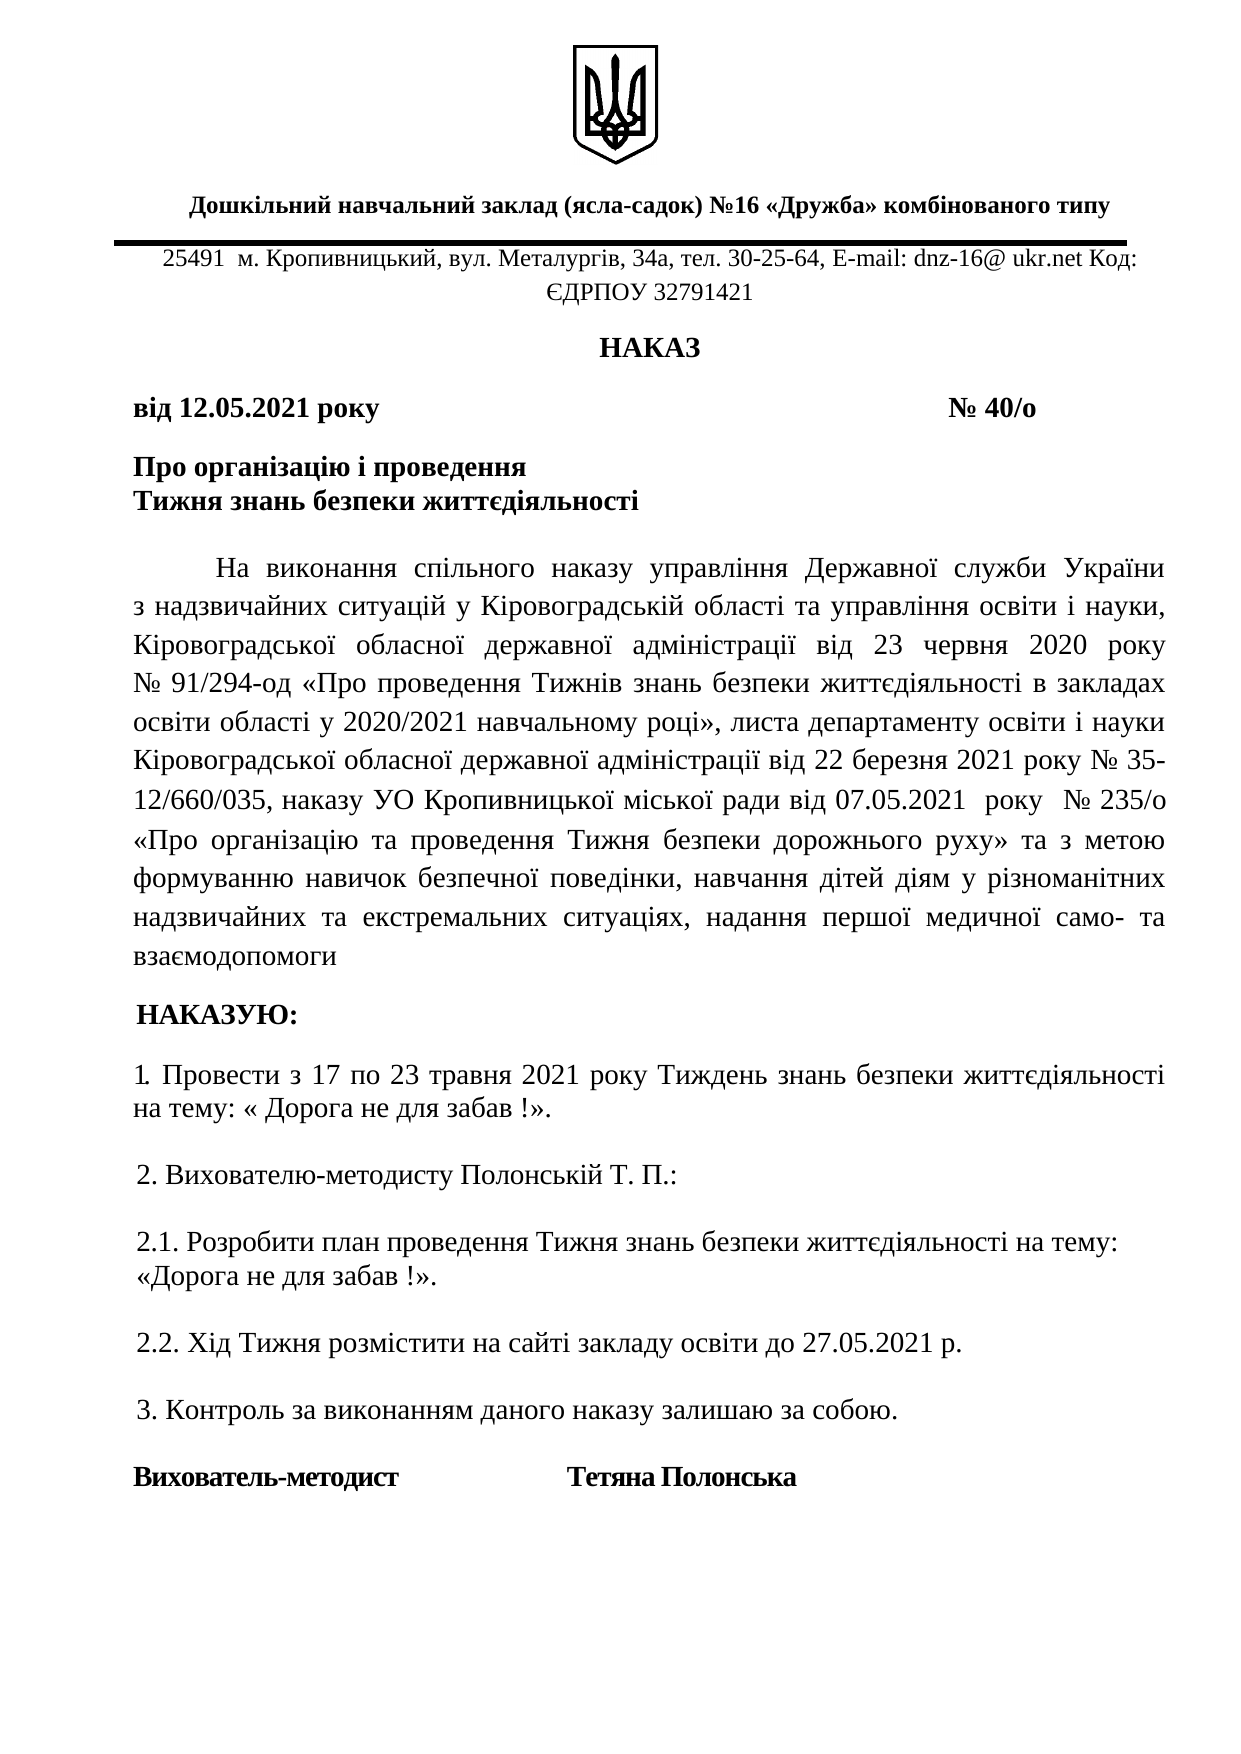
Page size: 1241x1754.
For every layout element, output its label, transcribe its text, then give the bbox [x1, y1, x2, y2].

text На виконання спільного наказу управління Державної служби України з надзвичайних ситуацій у Кіровоградській області та управління освіти і науки, Кіровоградської обласної державної адміністрації від 23 червня 2020 року № 91/294-од «Про проведення Тижнів знань безпеки життєдіяльності в закладах освіти області у 2020/2021 навчальному році», листа департаменту освіти і науки Кіровоградської обласної державної адміністрації від 22 березня 2021 року № 35-12/660/035, наказу УО Кропивницької міської ради від 07.05.2021 року № 235/о «Про організацію та проведення Тижня безпеки дорожнього руху» та з метою формуванню навичок безпечної поведінки, навчання дітей діям у різноманітних надзвичайних та екстремальних ситуаціях, надання першої медичної само- та взаємодопомоги [133, 550, 1167, 971]
text 25491 м. Кропивницький, вул. Металургів, 34а, тел. 30-25-64, E-mail: dnz-16@ ukr.net Код: ЄДРПОУ 32791421 [133, 243, 1167, 305]
text Тижня знань безпеки життєдіяльності [133, 483, 1167, 516]
text 1. Провести з 17 по 23 травня 2021 року Тиждень знань безпеки життєдіяльності на тему: « Дорога не для забав !». [133, 1057, 1167, 1124]
text Дошкільний навчальний заклад (ясла-садок) №16 «Дружба» комбінованого типу [133, 190, 1167, 218]
text НАКАЗ [133, 330, 1167, 364]
picture [572, 44, 659, 165]
text 2. Вихователю-методисту Полонській Т. П.: [136, 1157, 1167, 1191]
text НАКАЗУЮ: [136, 997, 1167, 1031]
text 3. Контроль за виконанням даного наказу залишаю за собою. [136, 1392, 1167, 1426]
text 2.1. Розробити план проведення Тижня знань безпеки життєдіяльності на тему: «Дорога не для забав !». [136, 1224, 1167, 1292]
text Про організацію і проведення [133, 449, 1167, 483]
text 2.2. Хід Тижня розмістити на сайті закладу освіти до 27.05.2021 р. [136, 1325, 1167, 1359]
text Вихователь-методист Тетяна Полонська [133, 1459, 1167, 1493]
text від 12.05.2021 року № 40/о [133, 390, 1167, 423]
